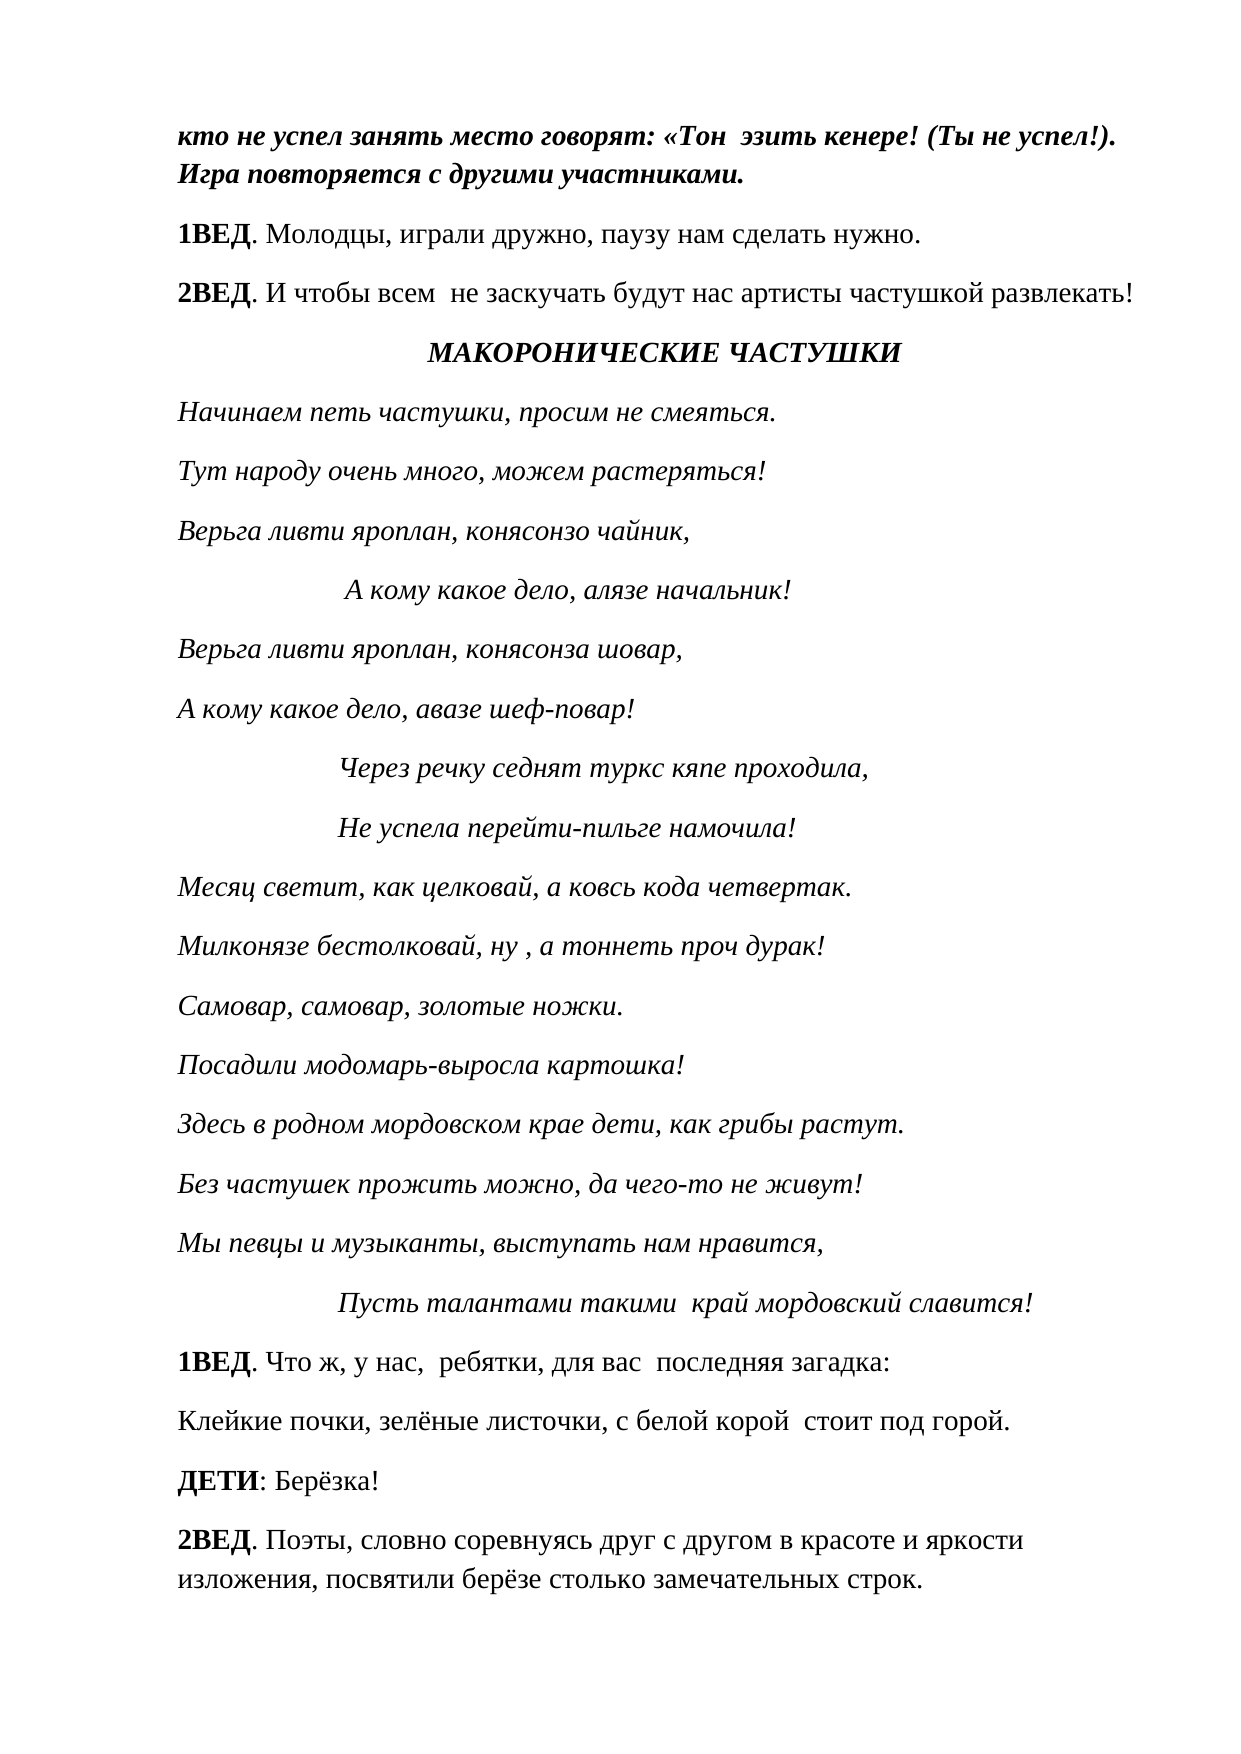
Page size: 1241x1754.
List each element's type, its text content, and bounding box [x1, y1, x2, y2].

text Милконязе бестолковай, ну , а тоннеть проч дурак! [177, 928, 1152, 962]
text Через речку седнят туркс кяпе проходила, [177, 750, 1152, 784]
text А кому какое дело, авазе шеф-повар! [177, 691, 1152, 724]
text ДЕТИ: Берёзка! [177, 1463, 1152, 1496]
text Верьга ливти яроплан, конясонзо чайник, [177, 513, 1152, 546]
text Начинаем петь частушки, просим не смеяться. [177, 394, 1152, 428]
text 2ВЕД. И чтобы всем не заскучать будут нас артисты частушкой развлекать! [177, 275, 1152, 309]
text МАКОРОНИЧЕСКИЕ ЧАСТУШКИ [177, 335, 1152, 368]
text Тут народу очень много, можем растеряться! [177, 453, 1152, 487]
text А кому какое дело, алязе начальник! [177, 572, 1152, 606]
text Месяц светит, как целковай, а ковсь кода четвертак. [177, 869, 1152, 903]
text 1ВЕД. Что ж, у нас, ребятки, для вас последняя загадка: [177, 1344, 1152, 1378]
text Без частушек прожить можно, да чего-то не живут! [177, 1166, 1152, 1199]
text 2ВЕД. Поэты, словно соревнуясь друг с другом в красоте и яркости изложения, посвятили берёзе столько замечательных строк. [177, 1522, 1152, 1594]
text Самовар, самовар, золотые ножки. [177, 988, 1152, 1021]
text Не успела перейти-пильге намочила! [177, 810, 1152, 843]
text Верьга ливти яроплан, конясонза шовар, [177, 632, 1152, 665]
text 1ВЕД. Молодцы, играли дружно, паузу нам сделать нужно. [177, 216, 1152, 249]
text Мы певцы и музыканты, выступать нам нравится, [177, 1225, 1152, 1259]
text Посадили модомарь-выросла картошка! [177, 1047, 1152, 1081]
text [177, 118, 1152, 190]
text Здесь в родном мордовском крае дети, как грибы растут. [177, 1107, 1152, 1140]
text Клейкие почки, зелёные листочки, с белой корой стоит под горой. [177, 1403, 1152, 1437]
text Пусть талантами такими край мордовский славится! [177, 1285, 1152, 1318]
